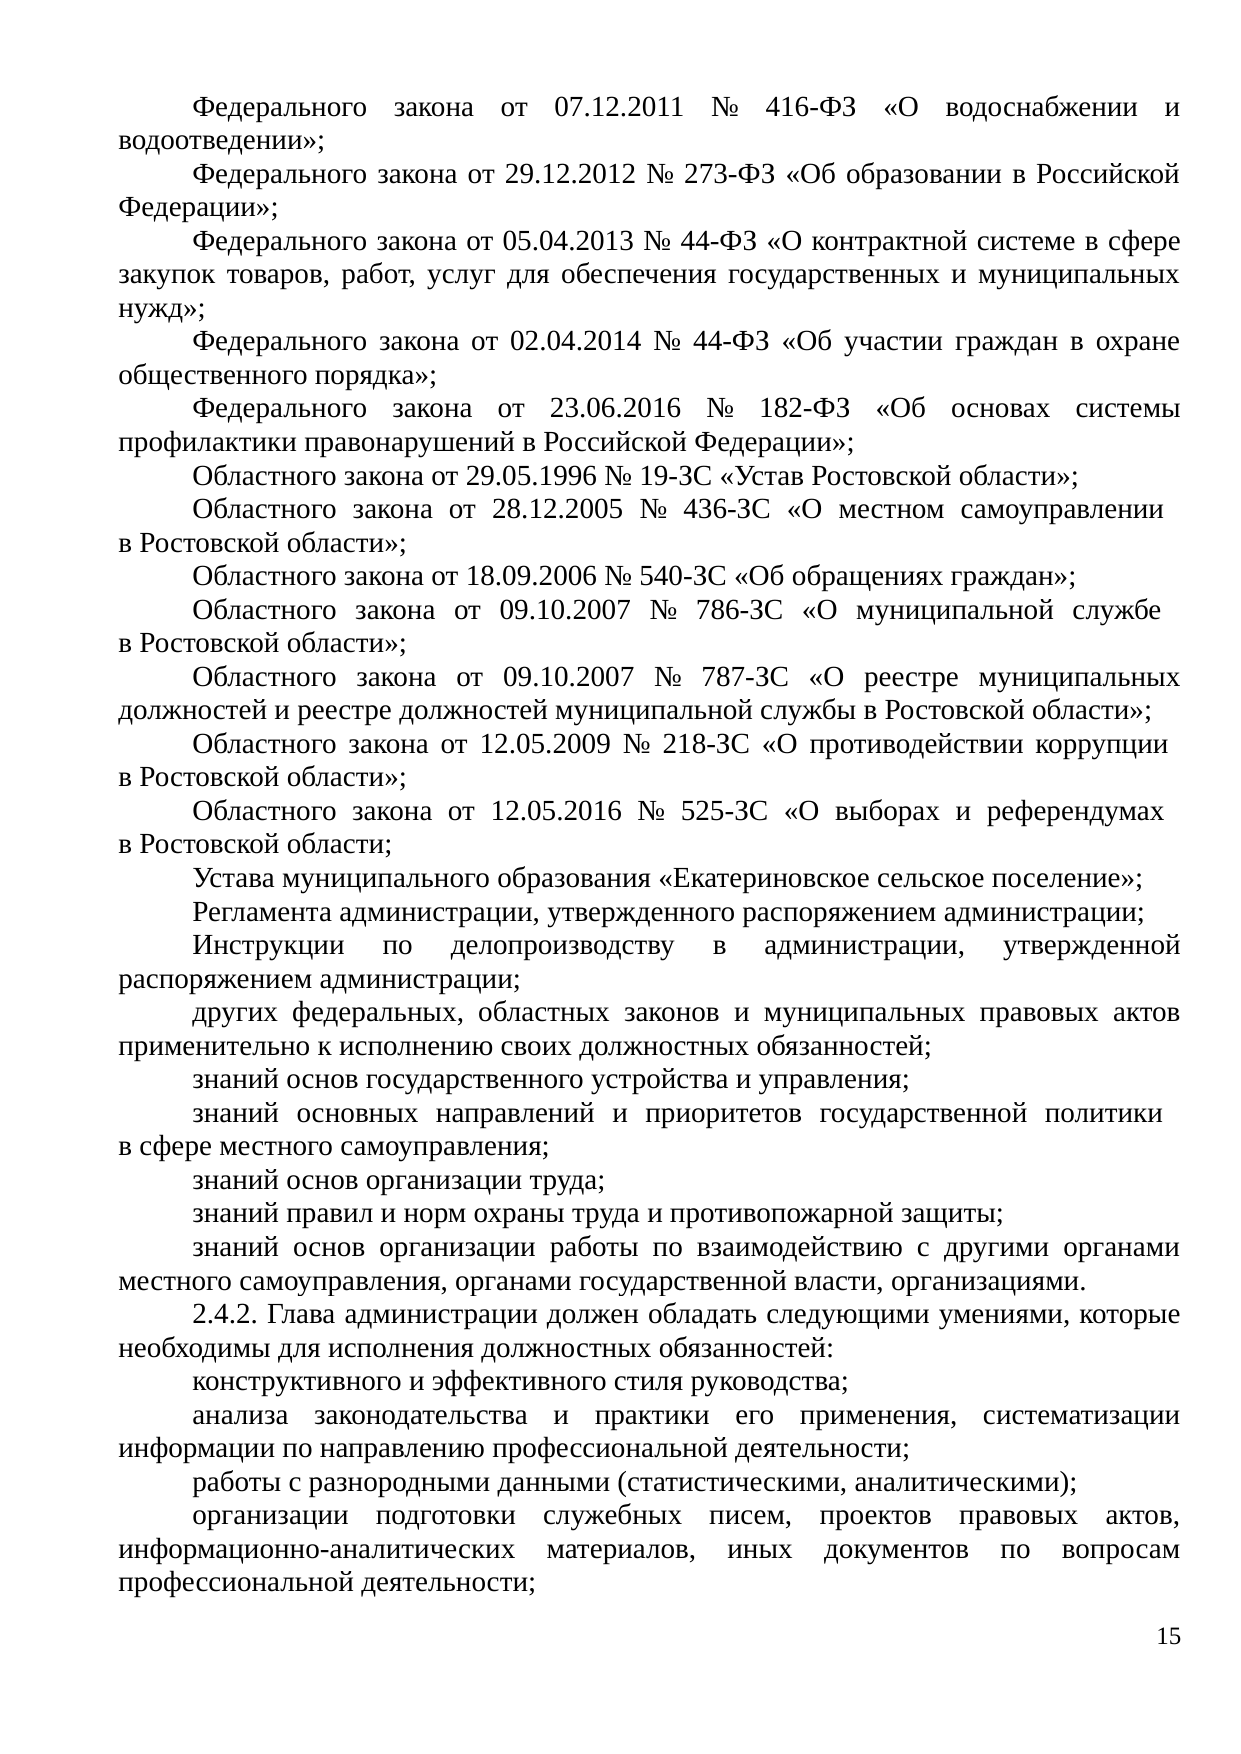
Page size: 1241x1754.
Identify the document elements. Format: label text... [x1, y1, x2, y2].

text Федерального закона от 02.04.2014 № 44-ФЗ «Об участии граждан в охране общественного порядка»; [118, 323, 1181, 391]
text Инструкции по делопроизводству в администрации, утвержденной распоряжением администрации; [118, 927, 1181, 994]
text Областного закона от 28.12.2005 № 436-ЗС «О местном самоуправлении в Ростовской области»; [118, 491, 1181, 558]
text Областного закона от 12.05.2009 № 218-ЗС «О противодействии коррупции в Ростовской области»; [118, 726, 1181, 793]
text работы с разнородными данными (статистическими, аналитическими); [118, 1464, 1181, 1497]
text организации подготовки служебных писем, проектов правовых актов, информационно-аналитических материалов, иных документов по вопросам профессиональной деятельности; [118, 1497, 1181, 1598]
text анализа законодательства и практики его применения, систематизации информации по направлению профессиональной деятельности; [118, 1397, 1181, 1464]
text Федерального закона от 29.12.2012 № 273-ФЗ «Об образовании в Российской Федерации»; [118, 156, 1181, 223]
text Федерального закона от 23.06.2016 № 182-ФЗ «Об основах системы профилактики правонарушений в Российской Федерации»; [118, 391, 1181, 458]
text Областного закона от 09.10.2007 № 786-ЗС «О муниципальной службе в Ростовской области»; [118, 592, 1181, 659]
text Регламента администрации, утвержденного распоряжением администрации; [118, 894, 1181, 927]
text конструктивного и эффективного стиля руководства; [118, 1363, 1181, 1397]
text Федерального закона от 07.12.2011 № 416-ФЗ «О водоснабжении и водоотведении»; [118, 89, 1181, 156]
text других федеральных, областных законов и муниципальных правовых актов применительно к исполнению своих должностных обязанностей; [118, 994, 1181, 1061]
text знаний основ государственного устройства и управления; [118, 1061, 1181, 1095]
text знаний основ организации труда; [118, 1162, 1181, 1196]
text знаний основных направлений и приоритетов государственной политики в сфере местного самоуправления; [118, 1095, 1181, 1162]
text 2.4.2. Глава администрации должен обладать следующими умениями, которые необходимы для исполнения должностных обязанностей: [118, 1296, 1181, 1363]
text Областного закона от 09.10.2007 № 787-ЗС «О реестре муниципальных должностей и реестре должностей муниципальной службы в Ростовской области»; [118, 659, 1181, 726]
text Устава муниципального образования «Екатериновское сельское поселение»; [118, 860, 1181, 894]
text Областного закона от 29.05.1996 № 19-ЗС «Устав Ростовской области»; [118, 458, 1181, 491]
text Областного закона от 18.09.2006 № 540-ЗС «Об обращениях граждан»; [118, 558, 1181, 592]
text Областного закона от 12.05.2016 № 525-ЗС «О выборах и референдумах в Ростовской области; [118, 793, 1181, 860]
text Федерального закона от 05.04.2013 № 44-ФЗ «О контрактной системе в сфере закупок товаров, работ, услуг для обеспечения государственных и муниципальных нужд»; [118, 223, 1181, 323]
text знаний правил и норм охраны труда и противопожарной защиты; [118, 1196, 1181, 1229]
text знаний основ организации работы по взаимодействию с другими органами местного самоуправления, органами государственной власти, организациями. [118, 1229, 1181, 1296]
